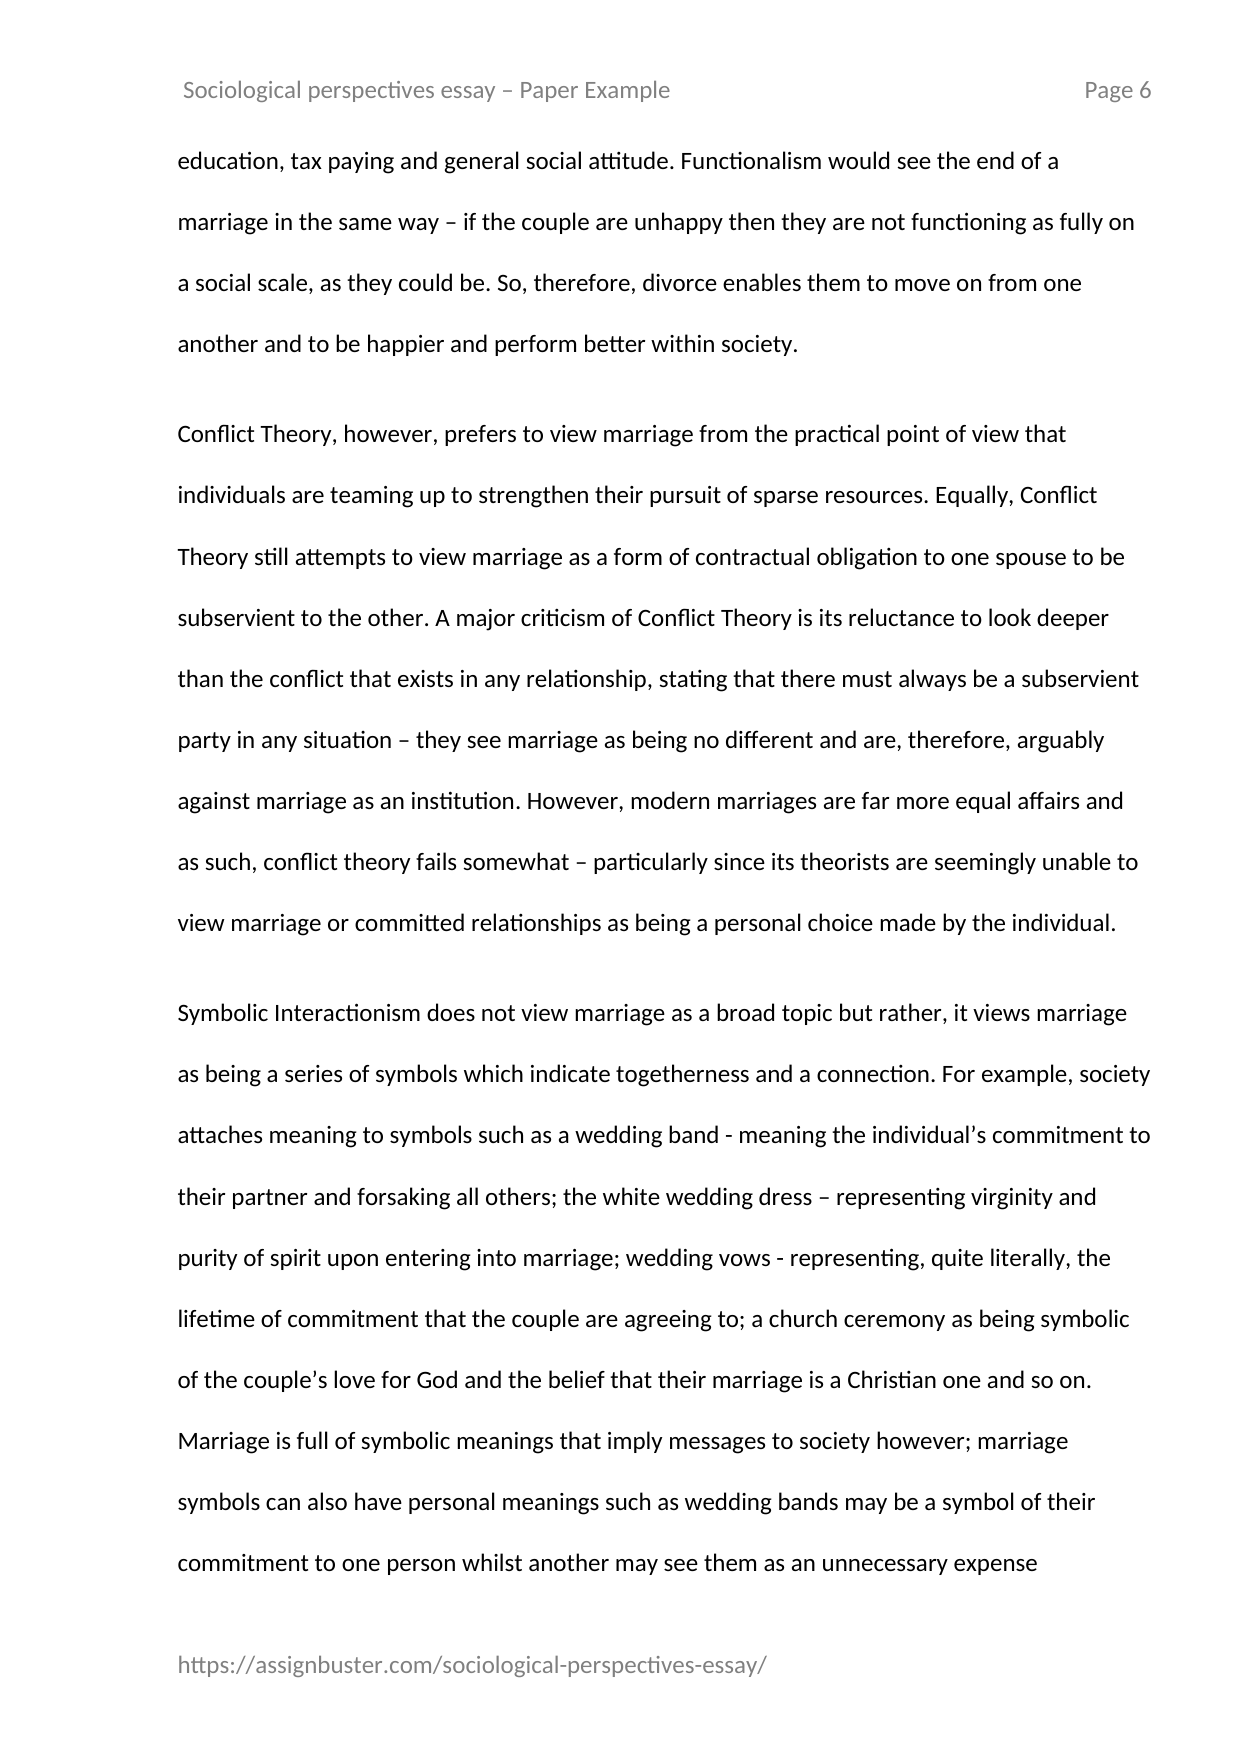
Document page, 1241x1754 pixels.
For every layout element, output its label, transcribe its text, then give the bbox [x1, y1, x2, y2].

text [177, 997, 1152, 1577]
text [177, 145, 1152, 359]
text Conflict Theory, however, prefers to view marriage from the practical point of view that individuals are teaming up to strengthen their pursuit of sparse resources. Equally, Conflict Theory still attempts to view marriage as a form of contractual obligation to one spouse to be subservient to the other. A major criticism of Conflict Theory is its reluctance to look deeper than the conflict that exists in any relationship, stating that there must always be a subservient party in any situation – they see marriage as being no different and are, therefore, arguably against marriage as an institution. However, modern marriages are far more equal affairs and as such, conflict theory fails somewhat – particularly since its theorists are seemingly unable to view marriage or committed relationships as being a personal choice made by the individual. [177, 419, 1152, 937]
